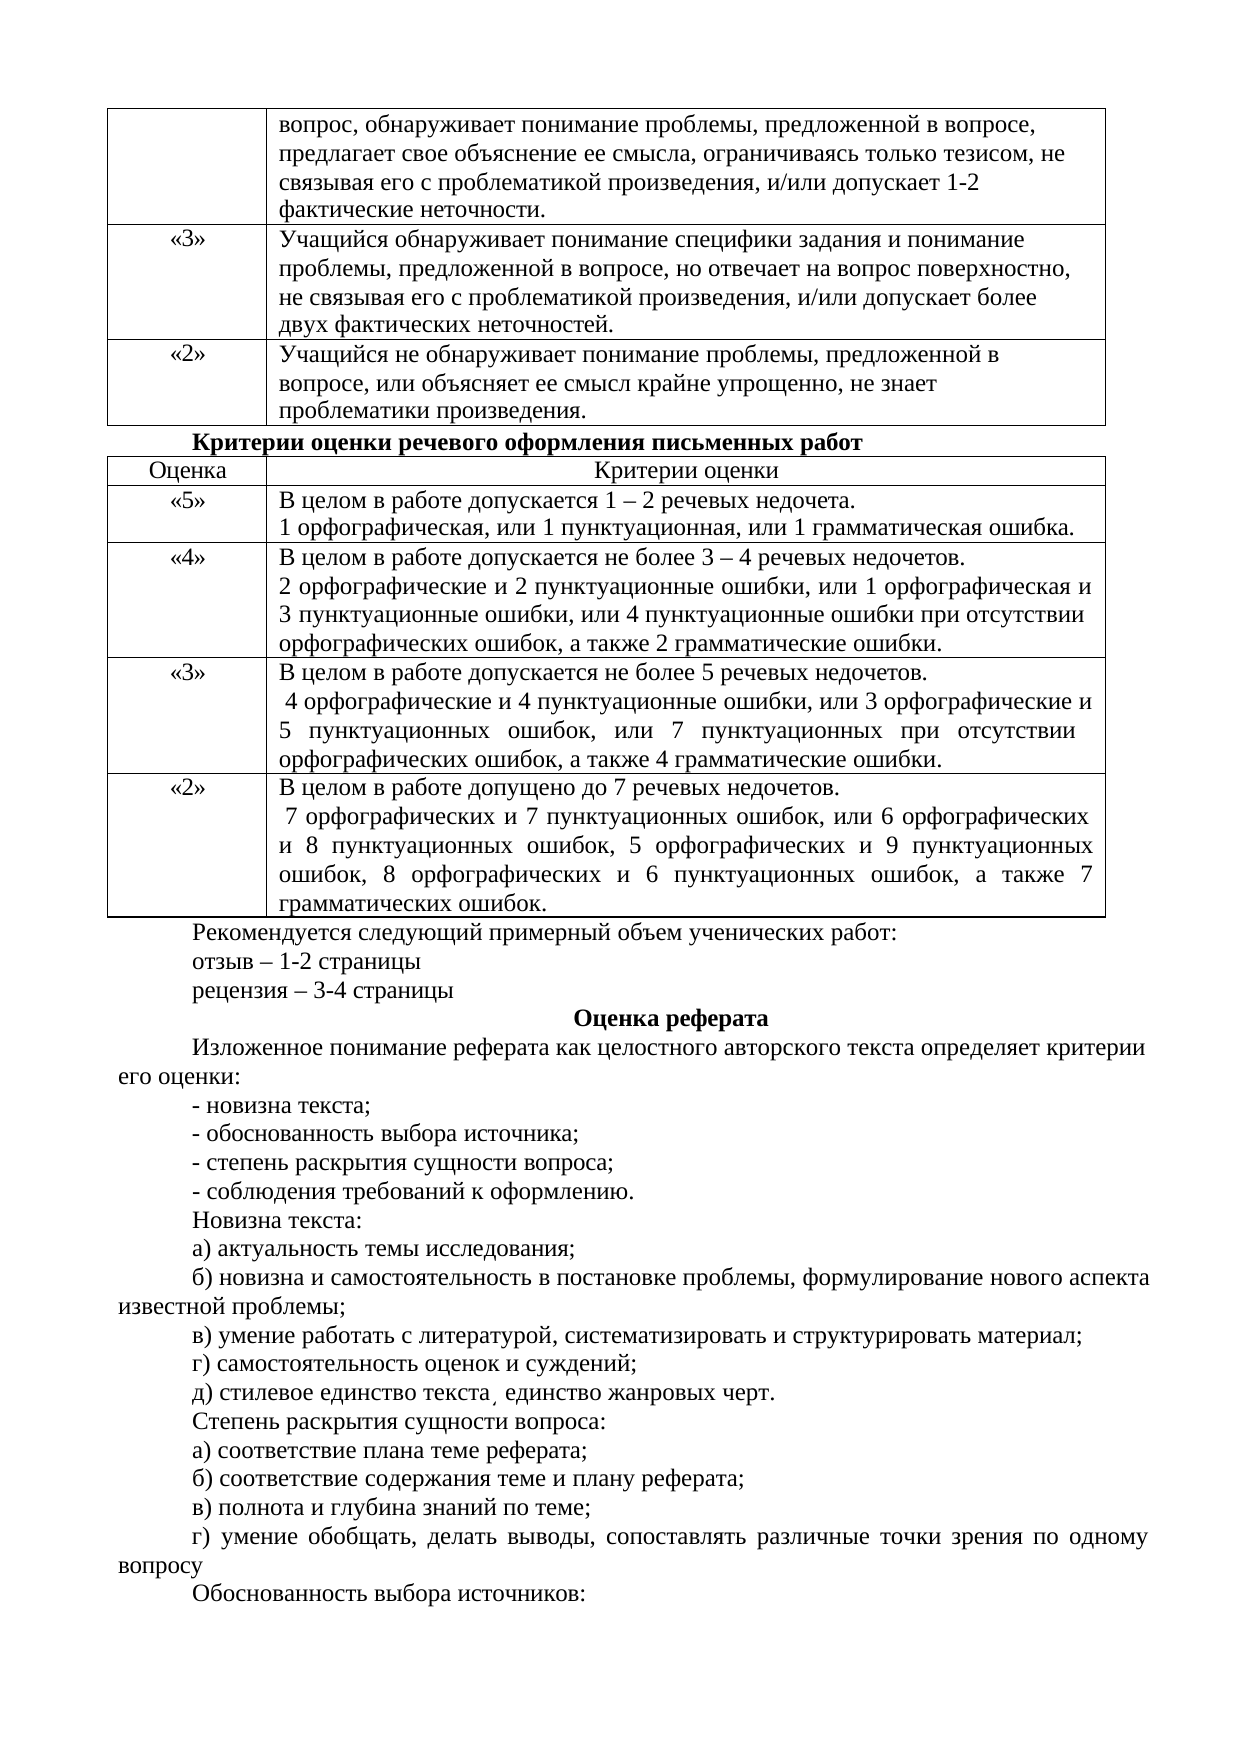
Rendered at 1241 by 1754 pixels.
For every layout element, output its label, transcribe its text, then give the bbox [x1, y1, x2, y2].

list степень раскрытия сущности вопроса; [192, 1147, 1238, 1176]
table_header Оценка [108, 457, 266, 485]
table_cell «3» [108, 658, 266, 772]
text Критерии оценки речевого оформления письменных работ [192, 427, 1238, 456]
text б) новизна и самостоятельность в постановке проблемы, формулирование нового аспекта известной проблемы; [118, 1262, 1238, 1320]
table_cell «5» [108, 486, 266, 542]
text Изложенное понимание реферата как целостного авторского текста определяет критерии его оценки: [118, 1032, 1152, 1090]
text а) актуальность темы исследования; [192, 1233, 1238, 1262]
table_cell Учащийся обнаруживает понимание специфики задания и понимание проблемы, предложенной в вопросе, но отвечает на вопрос поверхностно, не связывая его с проблематикой произведения, и/или допускает более двух фактических неточностей. [267, 225, 1105, 338]
table_cell «3» [108, 225, 266, 338]
table_cell В целом в работе допускается не более 3 – 4 речевых недочетов. орфографические и 2 пунктуационные ошибки, или 1 орфографическая и пунктуационные ошибки, или 4 пунктуационные ошибки при отсутствии орфографических ошибок, а также 2 грамматические ошибки. [267, 543, 1105, 657]
table_cell Учащийся не обнаруживает понимание проблемы, предложенной в вопросе, или объясняет ее смысл крайне упрощенно, не знает проблематики произведения. [267, 340, 1105, 424]
list соблюдения требований к оформлению. Новизна текста: [192, 1176, 635, 1233]
text в) умение работать с литературой, систематизировать и структурировать материал; г) самостоятельность оценок и суждений; [192, 1320, 1094, 1377]
table_header [108, 109, 266, 223]
text б) соответствие содержания теме и плану реферата; в) полнота и глубина знаний по теме; [192, 1463, 758, 1521]
text д) стилевое единство текста͵ единство жанровых черт. Степень раскрытия сущности вопроса: [192, 1377, 857, 1435]
text г) умение обобщать, делать выводы, сопоставлять различные точки зрения по одному вопросу [118, 1521, 1152, 1578]
table_cell В целом в работе допущено до 7 речевых недочетов. 7 орфографических и 7 пунктуационных ошибок, или 6 орфографических и 8 пунктуационных ошибок, 5 орфографических и 9 пунктуационных ошибок, 8 орфографических и 6 пунктуационных ошибок, а также 7 грамматических ошибок. [267, 774, 1105, 916]
table_cell «2» [108, 774, 266, 916]
subtitle Оценка реферата [573, 1004, 1238, 1032]
text Обоснованность выбора источников: [192, 1578, 1238, 1607]
list новизна текста; [192, 1090, 1238, 1118]
list обоснованность выбора источника; [192, 1118, 1238, 1147]
table_cell В целом в работе допускается не более 5 речевых недочетов. 4 орфографические и 4 пунктуационные ошибки, или 3 орфографические и 5 пунктуационных ошибок, или 7 пунктуационных при отсутствии орфографических ошибок, а также 4 грамматические ошибки. [267, 658, 1105, 772]
table_header Критерии оценки [267, 457, 1105, 485]
table_cell В целом в работе допускается 1 – 2 речевых недочета. 1 орфографическая, или 1 пунктуационная, или 1 грамматическая ошибка. [267, 486, 1105, 542]
text рецензия – 3-4 страницы [192, 975, 1238, 1004]
table_cell «4» [108, 543, 266, 657]
table_header вопрос, обнаруживает понимание проблемы, предложенной в вопросе, предлагает свое объяснение ее смысла, ограничиваясь только тезисом, не связывая его с проблематикой произведения, и/или допускает 1-2 фактические неточности. [267, 109, 1105, 223]
text а) соответствие плана теме реферата; [192, 1435, 1238, 1463]
table_cell «2» [108, 340, 266, 424]
text Рекомендуется следующий примерный объем ученических работ: отзыв – 1-2 страницы [192, 918, 920, 975]
